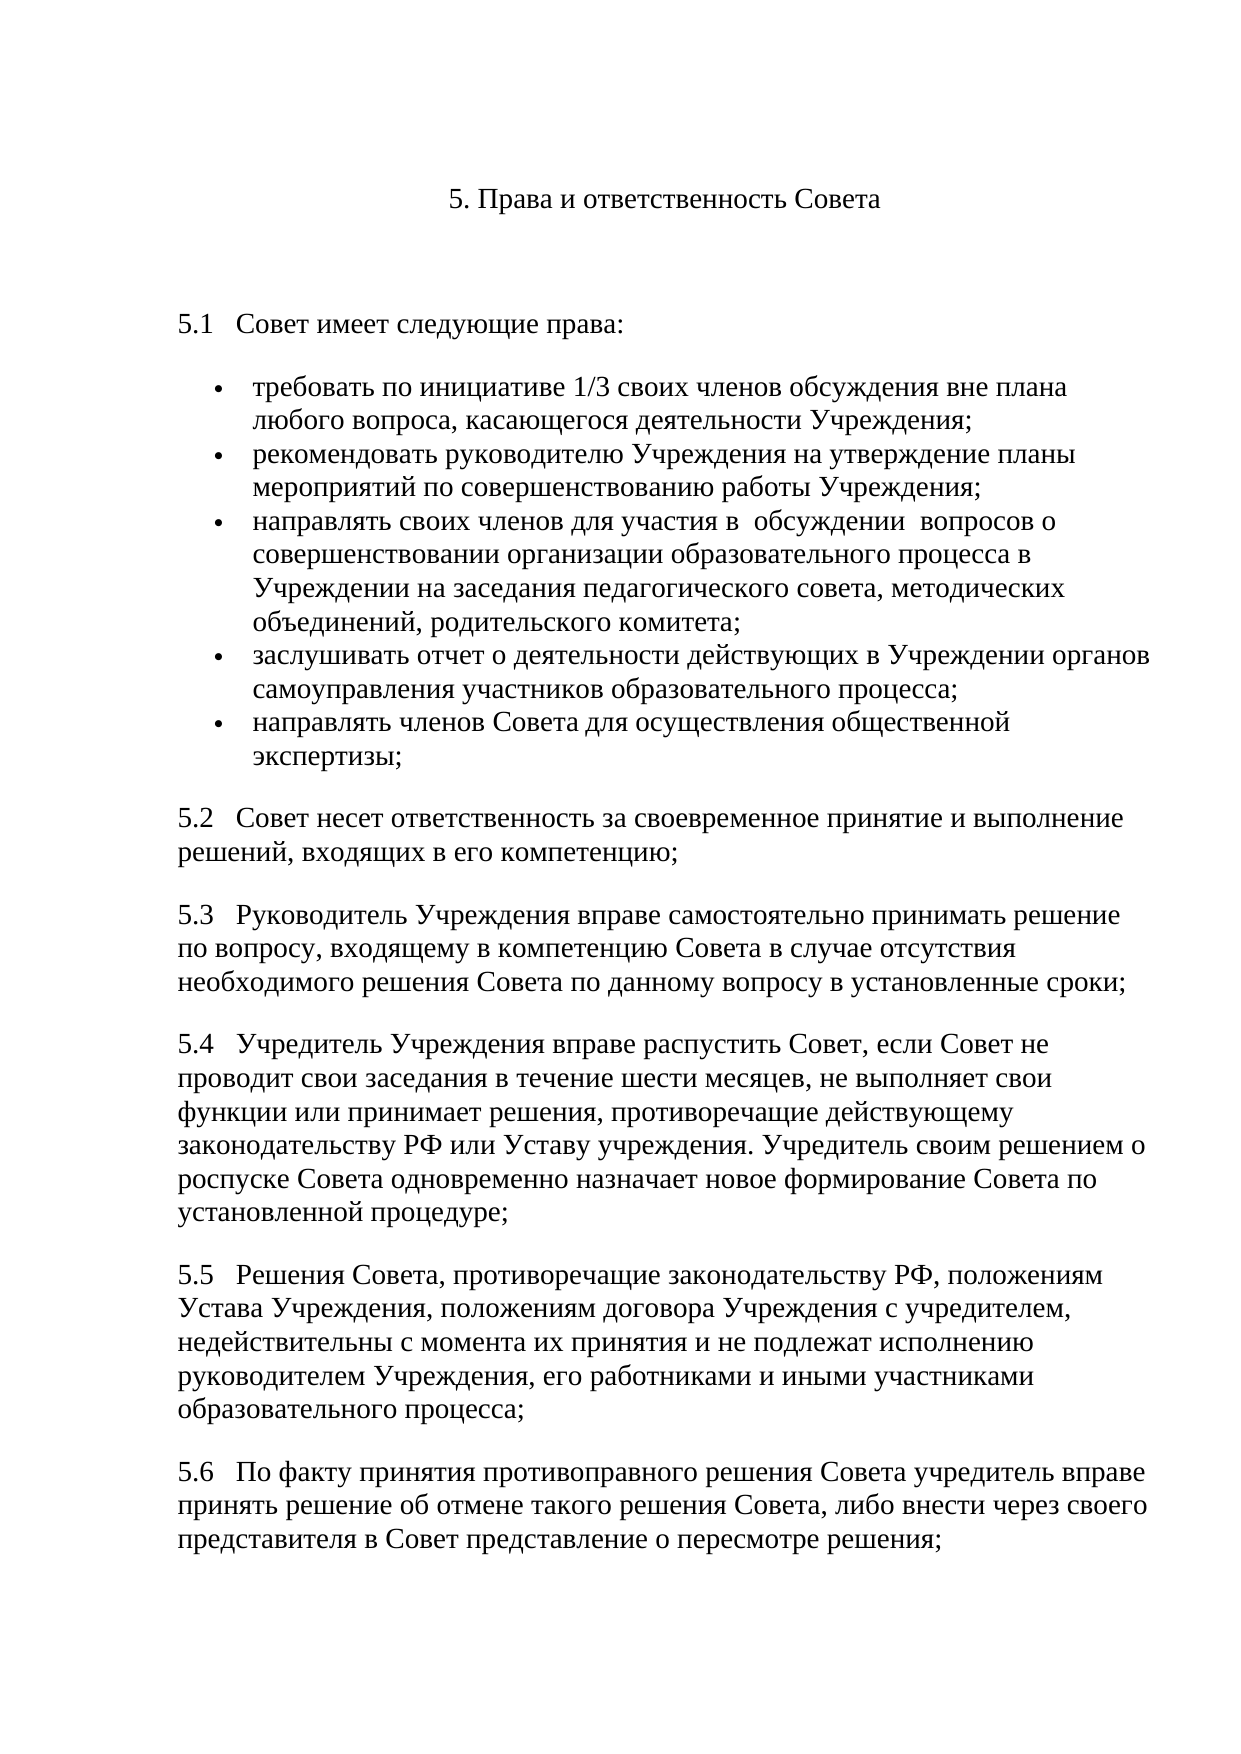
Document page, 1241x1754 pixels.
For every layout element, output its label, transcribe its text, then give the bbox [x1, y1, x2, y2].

text 5.2 Совет несет ответственность за своевременное принятие и выполнение решений, входящих в его компетенцию; [177, 801, 1152, 868]
list рекомендовать руководителю Учреждения на утверждение планы мероприятий по совершенствованию работы Учреждения; [215, 436, 1152, 503]
text 5.4 Учредитель Учреждения вправе распустить Совет, если Совет не проводит свои заседания в течение шести месяцев, не выполняет свои функции или принимает решения, противоречащие действующему законодательству РФ или Уставу учреждения. Учредитель своим решением о роспуске Совета одновременно назначает новое формирование Совета по установленной процедуре; [177, 1027, 1152, 1228]
text 5. Права и ответственность Совета [177, 181, 1152, 214]
text 5.5 Решения Совета, противоречащие законодательству РФ, положениям Устава Учреждения, положениям договора Учреждения с учредителем, недействительны с момента их принятия и не подлежат исполнению руководителем Учреждения, его работниками и иными участниками образовательного процесса; [177, 1257, 1152, 1425]
list заслушивать отчет о деятельности действующих в Учреждении органов самоуправления участников образовательного процесса; [215, 637, 1152, 704]
list направлять членов Совета для осуществления общественной экспертизы; [215, 704, 1152, 771]
list требовать по инициативе 1/3 своих членов обсуждения вне плана любого вопроса, касающегося деятельности Учреждения; [215, 369, 1152, 436]
text 5.6 По факту принятия противоправного решения Совета учредитель вправе принять решение об отмене такого решения Совета, либо внести через своего представителя в Совет представление о пересмотре решения; [177, 1454, 1152, 1554]
text 5.1 Совет имеет следующие права: [177, 306, 1152, 340]
text 5.3 Руководитель Учреждения вправе самостоятельно принимать решение по вопросу, входящему в компетенцию Совета в случае отсутствия необходимого решения Совета по данному вопросу в установленные сроки; [177, 897, 1152, 997]
list направлять своих членов для участия в обсуждении вопросов о совершенствовании организации образовательного процесса в Учреждении на заседания педагогического совета, методических объединений, родительского комитета; [215, 503, 1152, 637]
